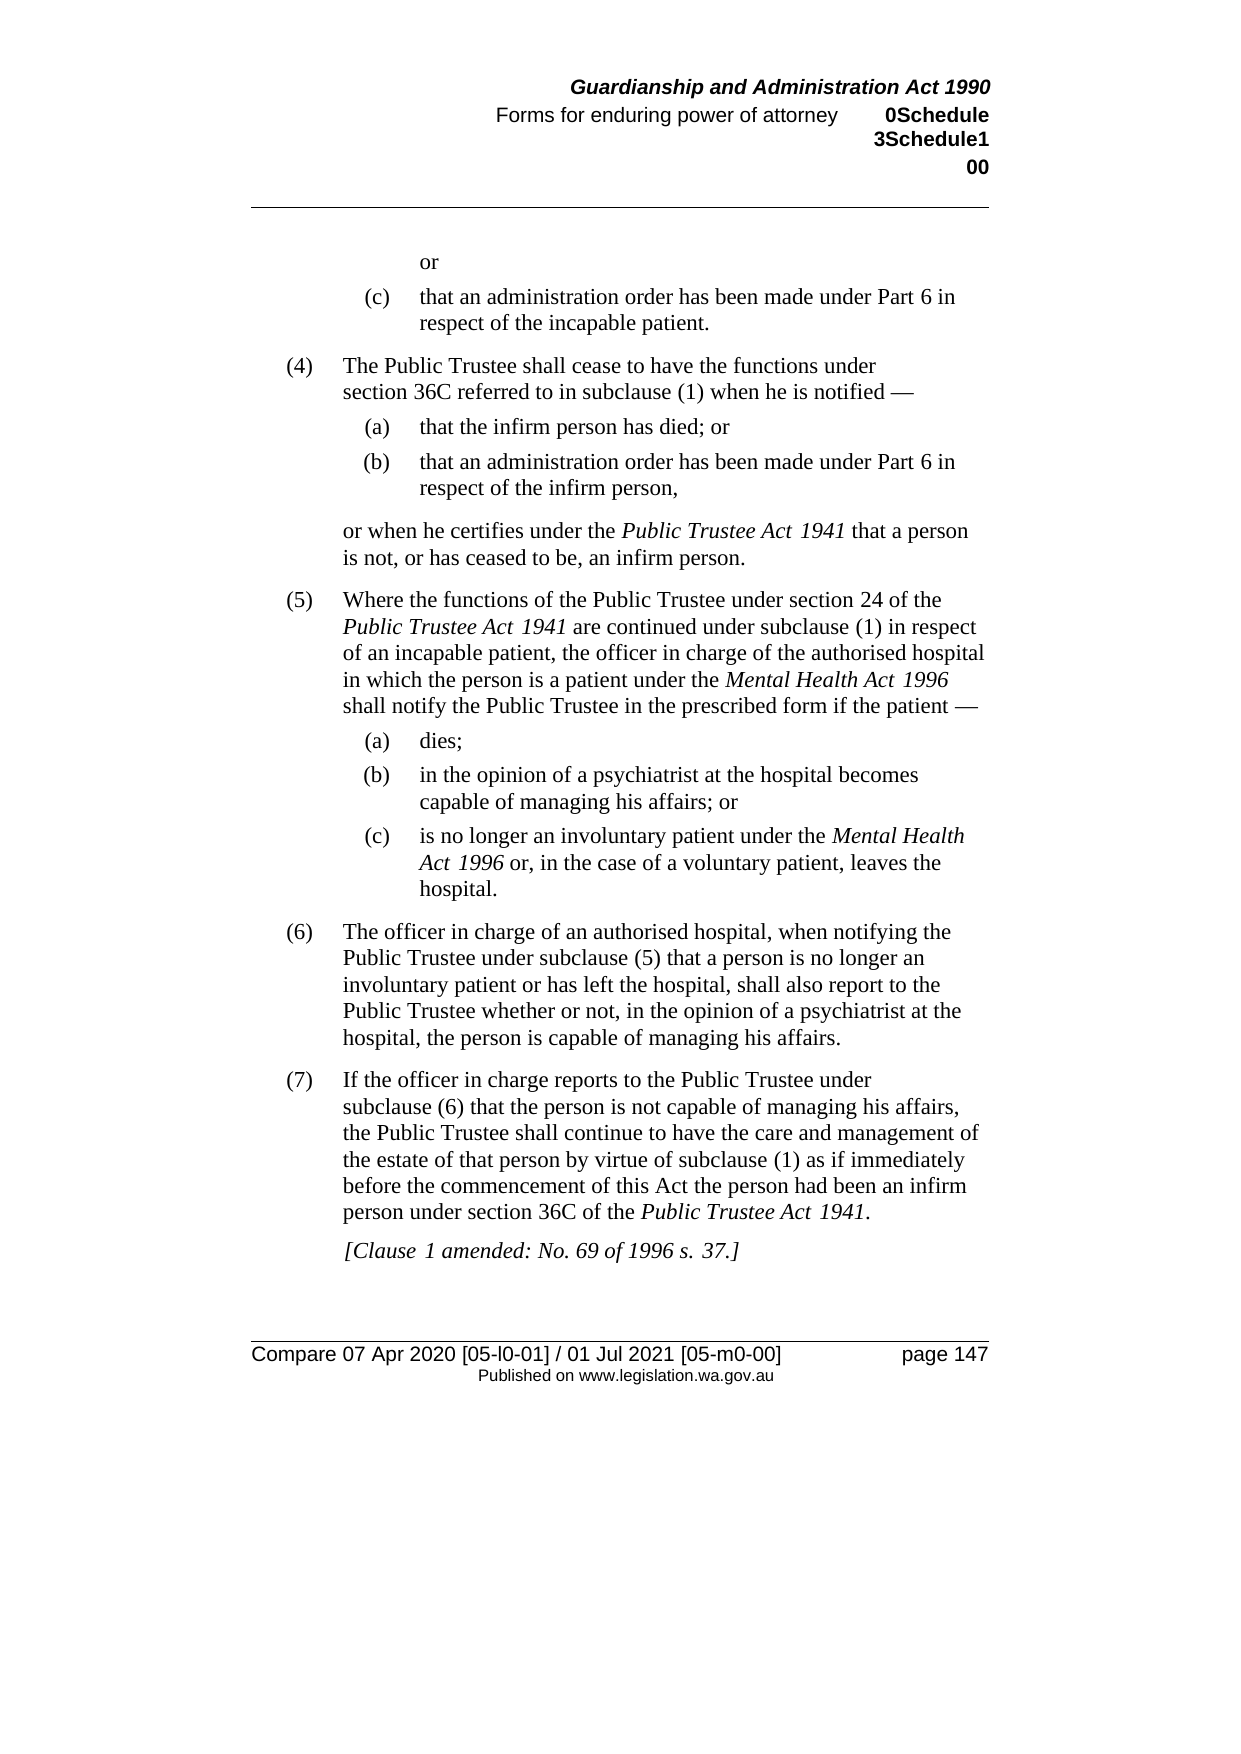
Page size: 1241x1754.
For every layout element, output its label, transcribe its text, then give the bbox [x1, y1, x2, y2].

text (4) The Public Trustee shall cease to have the functions under section 36C referred to in subclause (1) when he is notified — [251, 352, 989, 405]
text (6) The officer in charge of an authorised hospital, when notifying the Public Trustee under subclause (5) that a person is no longer an involuntary patient or has left the hospital, shall also report to the Public Trustee whether or not, in the opinion of a psychiatrist at the hospital, the person is capable of managing his affairs. [251, 918, 989, 1050]
text (a) that the infirm person has died; or [251, 413, 989, 439]
text or [251, 248, 989, 274]
text (b) in the opinion of a psychiatrist at the hospital becomes capable of managing his affairs; or [251, 761, 989, 814]
text (c) is no longer an involuntary patient under the Mental Health Act 1996 or, in the case of a voluntary patient, leaves the hospital. [251, 822, 989, 901]
text [Clause 1 amended: No. 69 of 1996 s. 37.] [251, 1237, 989, 1263]
text (c) that an administration order has been made under Part 6 in respect of the incapable patient. [251, 283, 989, 335]
text (5) Where the functions of the Public Trustee under section 24 of the Public Trustee Act 1941 are continued under subclause (1) in respect of an incapable patient, the officer in charge of the authorised hospital in which the person is a patient under the Mental Health Act 1996 shall notify the Public Trustee in the prescribed form if the patient — [251, 587, 989, 718]
text (7) If the officer in charge reports to the Public Trustee under subclause (6) that the person is not capable of managing his affairs, the Public Trustee shall continue to have the care and management of the estate of that person by virtue of subclause (1) as if immediately before the commencement of this Act the person had been an infirm person under section 36C of the Public Trustee Act 1941. [251, 1067, 989, 1225]
text (b) that an administration order has been made under Part 6 in respect of the infirm person, [251, 448, 989, 501]
text or when he certifies under the Public Trustee Act 1941 that a person is not, or has ceased to be, an infirm person. [251, 517, 989, 570]
text (a) dies; [251, 727, 989, 753]
